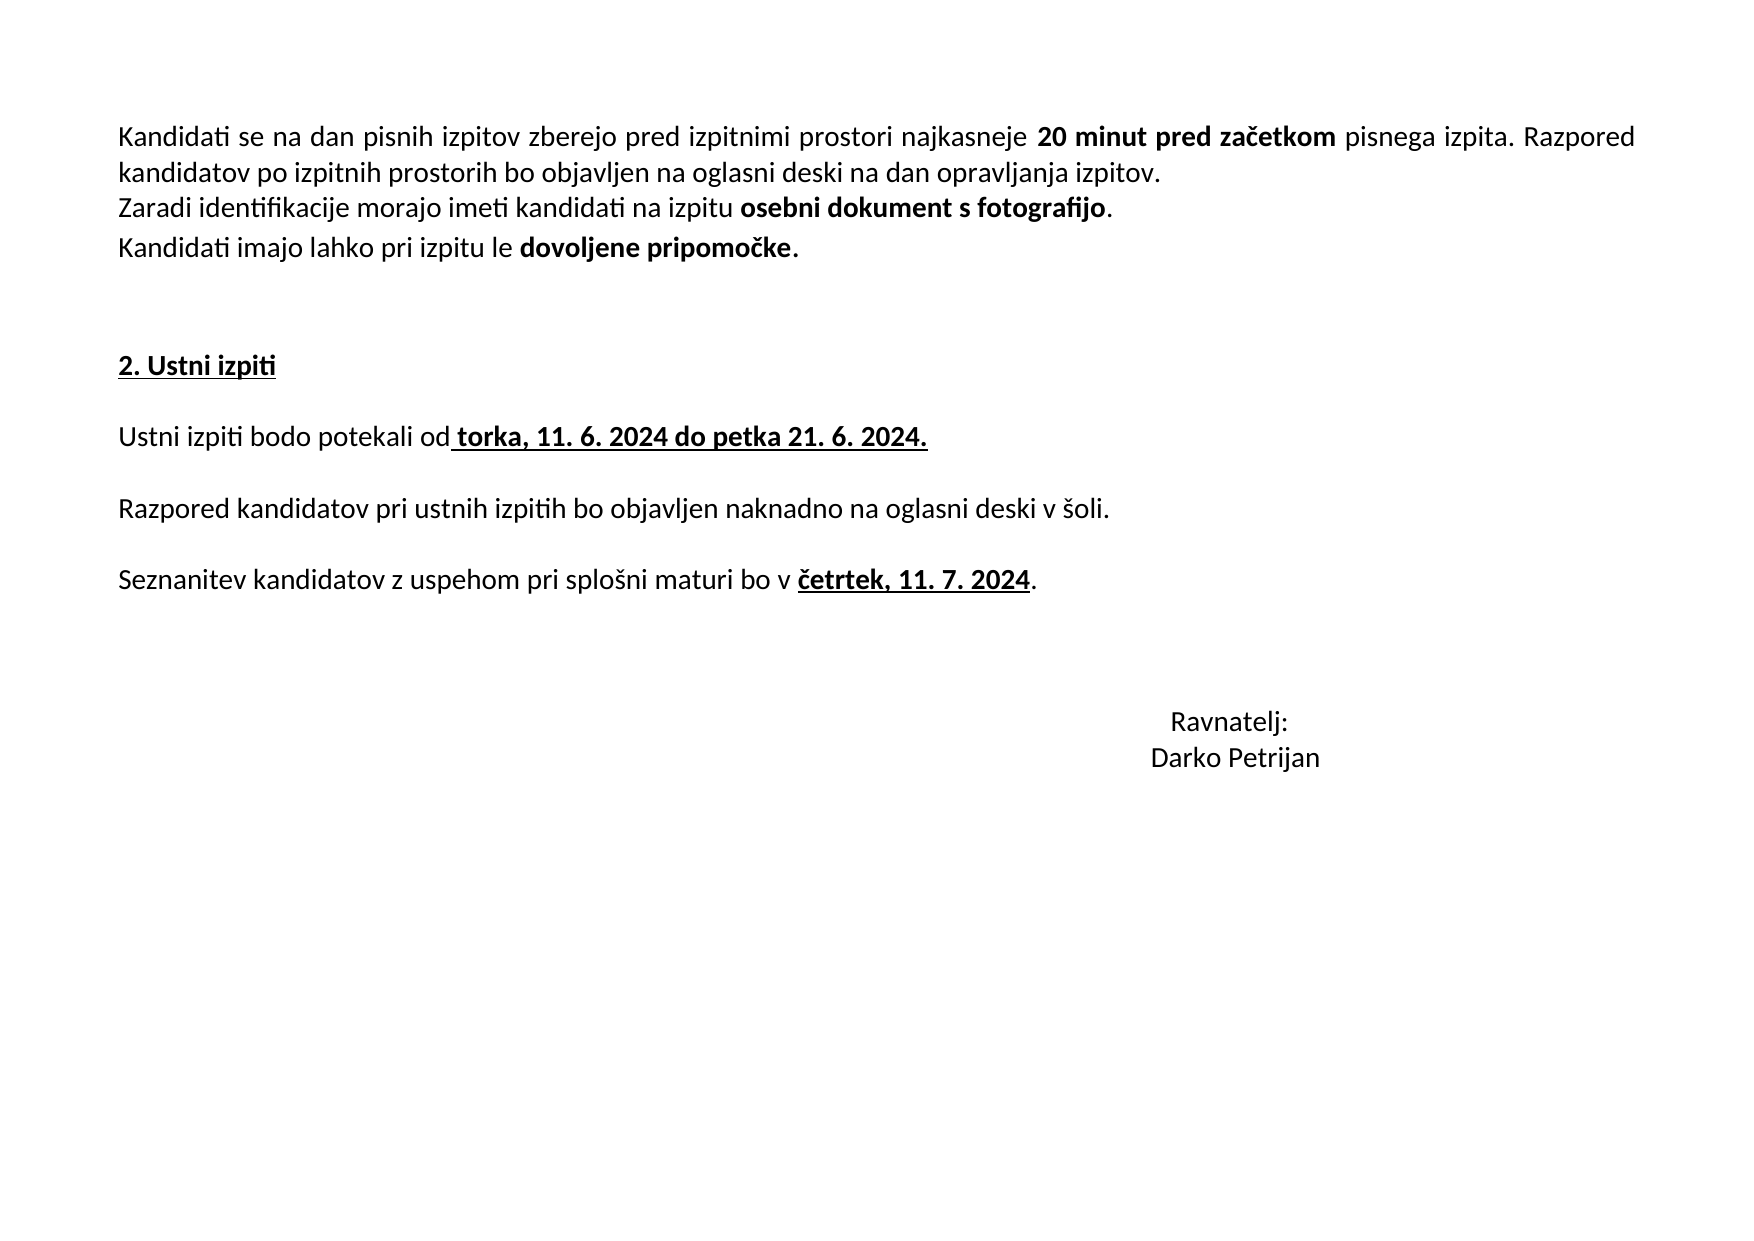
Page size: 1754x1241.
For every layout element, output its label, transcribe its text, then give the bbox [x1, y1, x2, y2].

text Kandidati imajo lahko pri izpitu le dovoljene pripomočke. [118, 225, 1636, 266]
text Darko Petrijan [118, 739, 1636, 775]
text Seznanitev kandidatov z uspehom pri splošni maturi bo v četrtek, 11. 7. 2024. [118, 561, 1636, 597]
text Ustni izpiti bodo potekali od torka, 11. 6. 2024 do petka 21. 6. 2024. [118, 418, 1636, 454]
text Razpored kandidatov pri ustnih izpitih bo objavljen naknadno na oglasni deski v šoli. [118, 490, 1636, 525]
text Ravnatelj: [118, 703, 1636, 739]
text 2. Ustni izpiti [118, 347, 1636, 383]
text Kandidati se na dan pisnih izpitov zberejo pred izpitnimi prostori najkasneje 20 minut pred začetkom pisnega izpita. Razpored kandidatov po izpitnih prostorih bo objavljen na oglasni deski na dan opravljanja izpitov. [118, 118, 1636, 189]
text Zaradi identifikacije morajo imeti kandidati na izpitu osebni dokument s fotografijo. [118, 189, 1636, 225]
